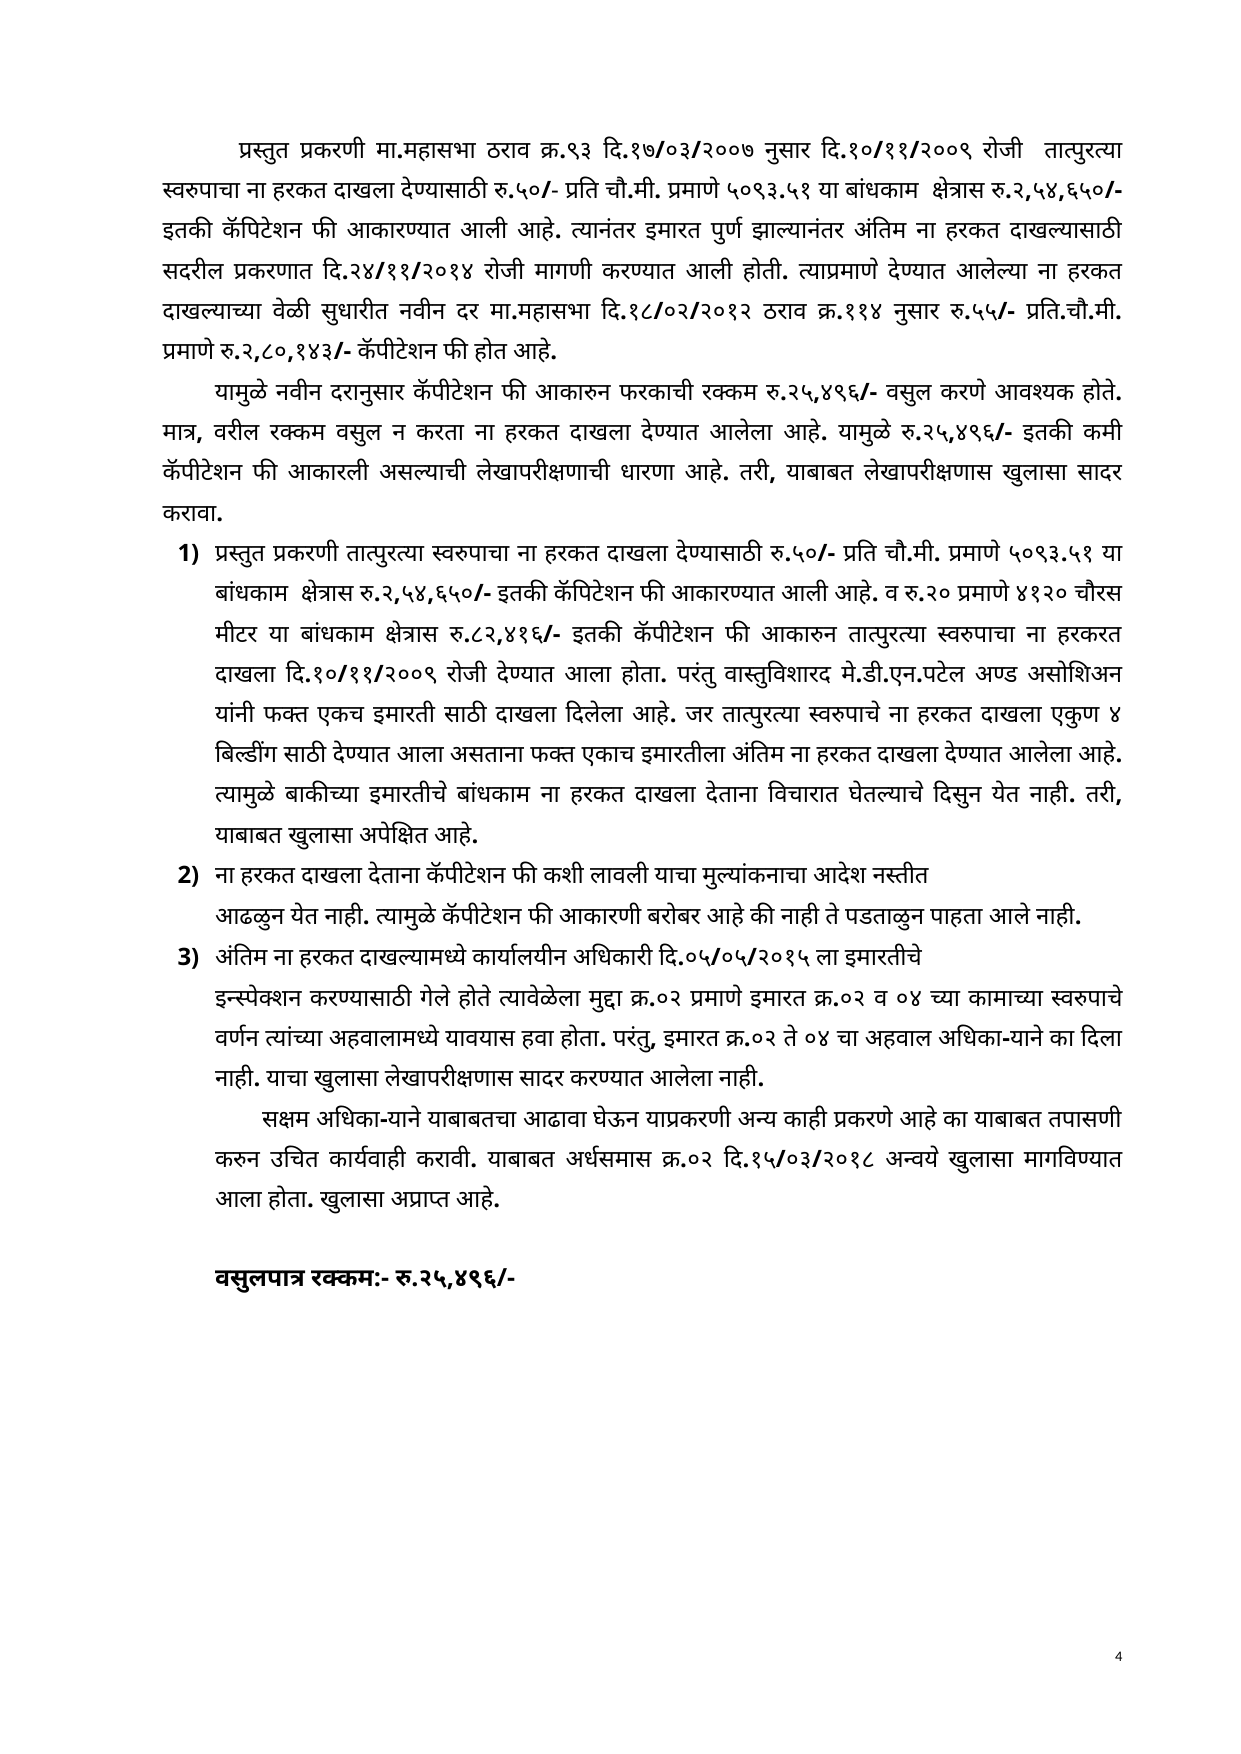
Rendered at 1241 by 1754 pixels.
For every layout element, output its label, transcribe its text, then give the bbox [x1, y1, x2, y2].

list अंतिम ना हरकत दाखल्यामध्ये कार्यालयीन अधिकारी दि.०५/०५/२०१५ ला इमारतीचे [177, 940, 1122, 975]
list प्रस्तुत प्रकरणी तात्पुरत्या स्वरुपाचा ना हरकत दाखला देण्यासाठी रु.५०/- प्रति चौ.मी. प्रमाणे ५०९३.५१ या बांधकाम क्षेत्रास रु.२,५४,६५०/- इतकी कॅपिटेशन फी आकारण्यात आली आहे. व रु.२० प्रमाणे ४१२० चौरस मीटर या बांधकाम क्षेत्रास रु.८२,४१६/- इतकी कॅपीटेशन फी आकारुन तात्पुरत्या स्वरुपाचा ना हरकरत दाखला दि.१०/११/२००९ रोजी देण्यात आला होता. परंतु वास्तुविशारद मे.डी.एन.पटेल अण्ड असोशिअन यांनी फक्त एकच इमारती साठी दाखला दिलेला आहे. जर तात्पुरत्या स्वरुपाचे ना हरकत दाखला एकुण ४ बिल्डींग साठी देण्यात आला असताना फक्त एकाच इमारतीला अंतिम ना हरकत दाखला देण्यात आलेला आहे. त्यामुळे बाकीच्या इमारतीचे बांधकाम ना हरकत दाखला देताना विचारात घेतल्याचे दिसुन येत नाही. तरी, याबाबत खुलासा अपेक्षित आहे. [177, 536, 1122, 853]
list इन्स्पेक्शन करण्यासाठी गेले होते त्यावेळेला मुद्दा क्र.०२ प्रमाणे इमारत क्र.०२ व ०४ च्या कामाच्या स्वरुपाचे वर्णन त्यांच्या अहवालामध्ये यावयास हवा होता. परंतु, इमारत क्र.०२ ते ०४ चा अहवाल अधिका-याने का दिला नाही. याचा खुलासा लेखापरीक्षणास सादर करण्यात आलेला नाही. [215, 980, 1122, 1096]
list आढळुन येत नाही. त्यामुळे कॅपीटेशन फी आकारणी बरोबर आहे की नाही ते पडताळुन पाहता आले नाही. [215, 899, 1122, 934]
list सक्षम अधिका-याने याबाबतचा आढावा घेऊन याप्रकरणी अन्य काही प्रकरणे आहे का याबाबत तपासणी करुन उचित कार्यवाही करावी. याबाबत अर्धसमास क्र.०२ दि.१५/०३/२०१८ अन्वये खुलासा मागविण्यात आला होता. खुलासा अप्राप्त आहे. [215, 1102, 1122, 1217]
text यामुळे नवीन दरानुसार कॅपीटेशन फी आकारुन फरकाची रक्कम रु.२५,४९६/- वसुल करणे आवश्यक होते. मात्र, वरील रक्कम वसुल न करता ना हरकत दाखला देण्यात आलेला आहे. यामुळे रु.२५,४९६/- इतकी कमी कॅपीटेशन फी आकारली असल्याची लेखापरीक्षणाची धारणा आहे. तरी, याबाबत लेखापरीक्षणास खुलासा सादर करावा. [162, 375, 1122, 531]
list वसुलपात्र रक्कम:- रु.२५,४९६/- [215, 1260, 1122, 1297]
list ना हरकत दाखला देताना कॅपीटेशन फी कशी लावली याचा मुल्यांकनाचा आदेश नस्तीत [177, 858, 1122, 894]
text प्रस्तुत प्रकरणी मा.महासभा ठराव क्र.९३ दि.१७/०३/२००७ नुसार दि.१०/११/२००९ रोजी तात्पुरत्या स्वरुपाचा ना हरकत दाखला देण्यासाठी रु.५०/- प्रति चौ.मी. प्रमाणे ५०९३.५१ या बांधकाम क्षेत्रास रु.२,५४,६५०/- इतकी कॅपिटेशन फी आकारण्यात आली आहे. त्यानंतर इमारत पुर्ण झाल्यानंतर अंतिम ना हरकत दाखल्यासाठी सदरील प्रकरणात दि.२४/११/२०१४ रोजी मागणी करण्यात आली होती. त्याप्रमाणे देण्यात आलेल्या ना हरकत दाखल्याच्या वेळी सुधारीत नवीन दर मा.महासभा दि.१८/०२/२०१२ ठराव क्र.११४ नुसार रु.५५/- प्रति.चौ.मी. प्रमाणे रु.२,८०,१४३/- कॅपीटेशन फी होत आहे. [162, 133, 1122, 369]
